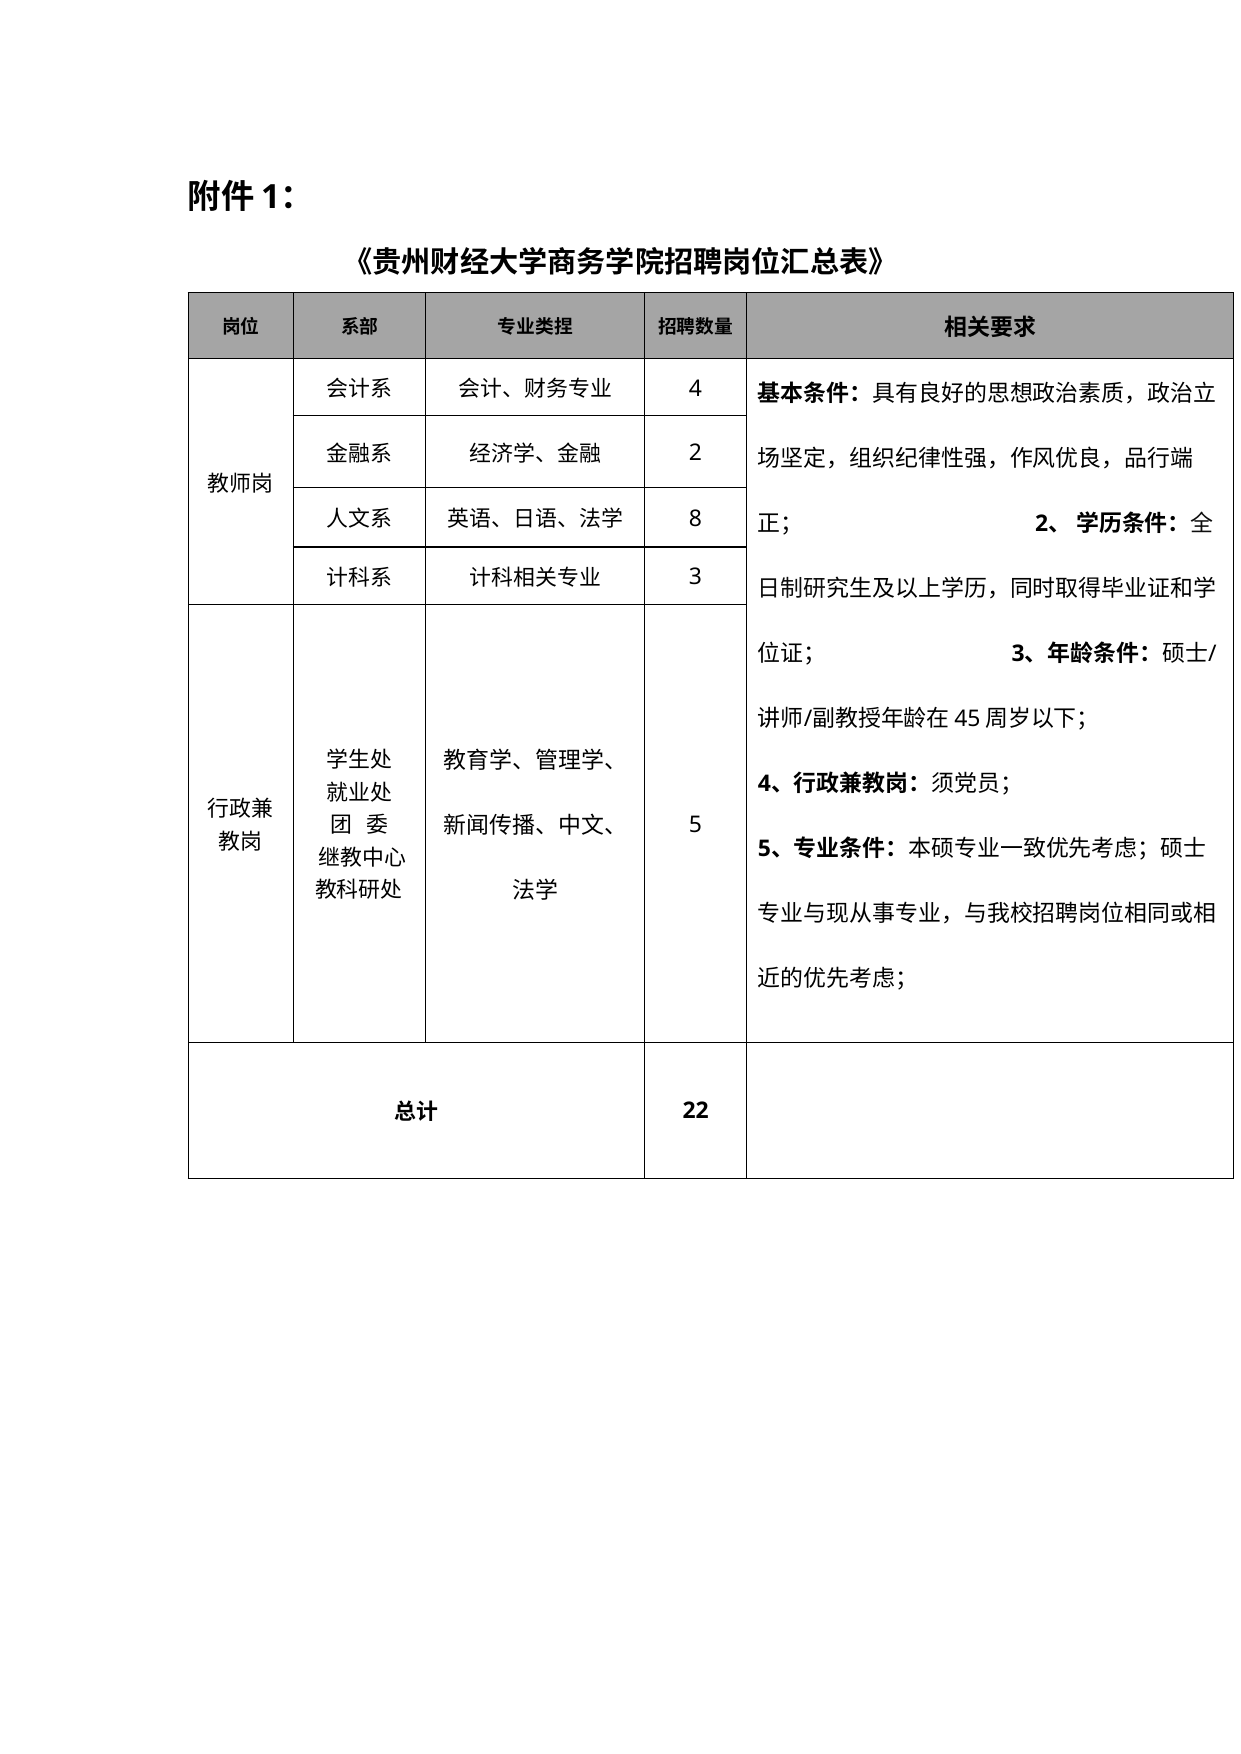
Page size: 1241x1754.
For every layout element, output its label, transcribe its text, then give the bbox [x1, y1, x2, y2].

table_cell 22 [645, 1043, 746, 1177]
text 《贵州财经大学商务学院招聘岗位汇总表》 [187, 227, 1053, 292]
table_cell 3 [645, 548, 746, 604]
table_cell 2 [645, 416, 746, 487]
table_cell 基本条件：具有良好的思想政治素质，政治立场坚定，组织纪律性强，作风优良，品行端正； 2、 学历条件：全日制研究生及以上学历，同时取得毕业证和学位证； 3、年龄条件：硕士/讲师/副教授年龄在45周岁以下； 4、行政兼教岗：须党员； 5、专业条件：本硕专业一致优先考虑；硕士专业与现从事专业，与我校招聘岗位相同或相近的优先考虑； [747, 359, 1233, 1042]
table_cell 会计、财务专业 [426, 359, 644, 415]
text 附件1： [187, 162, 1053, 227]
table_cell 计科相关专业 [426, 548, 644, 604]
table_cell [747, 1043, 1233, 1177]
table_header 招聘数量 [645, 293, 746, 358]
table_cell 教师岗 [189, 359, 293, 604]
table_cell 英语、日语、法学 [426, 488, 644, 546]
table_header 专业类捏 [426, 293, 644, 358]
table_cell 会计系 [294, 359, 425, 415]
table_cell 教育学、管理学、新闻传播、中文、法学 [426, 605, 644, 1042]
table_cell 金融系 [294, 416, 425, 487]
table_cell 计科系 [294, 548, 425, 604]
table_cell 人文系 [294, 488, 425, 546]
table_header 岗位 [189, 293, 293, 358]
table_header 相关要求 [747, 293, 1233, 358]
table_cell 8 [645, 488, 746, 546]
table_cell 5 [645, 605, 746, 1042]
table_cell 经济学、金融 [426, 416, 644, 487]
table_cell 行政兼教岗 [189, 605, 293, 1042]
table_cell 学生处 就业处 团 委 继教中心 教科研处 [294, 605, 425, 1042]
table_header 系部 [294, 293, 425, 358]
table_cell 总计 [189, 1043, 644, 1177]
table_cell 4 [645, 359, 746, 415]
